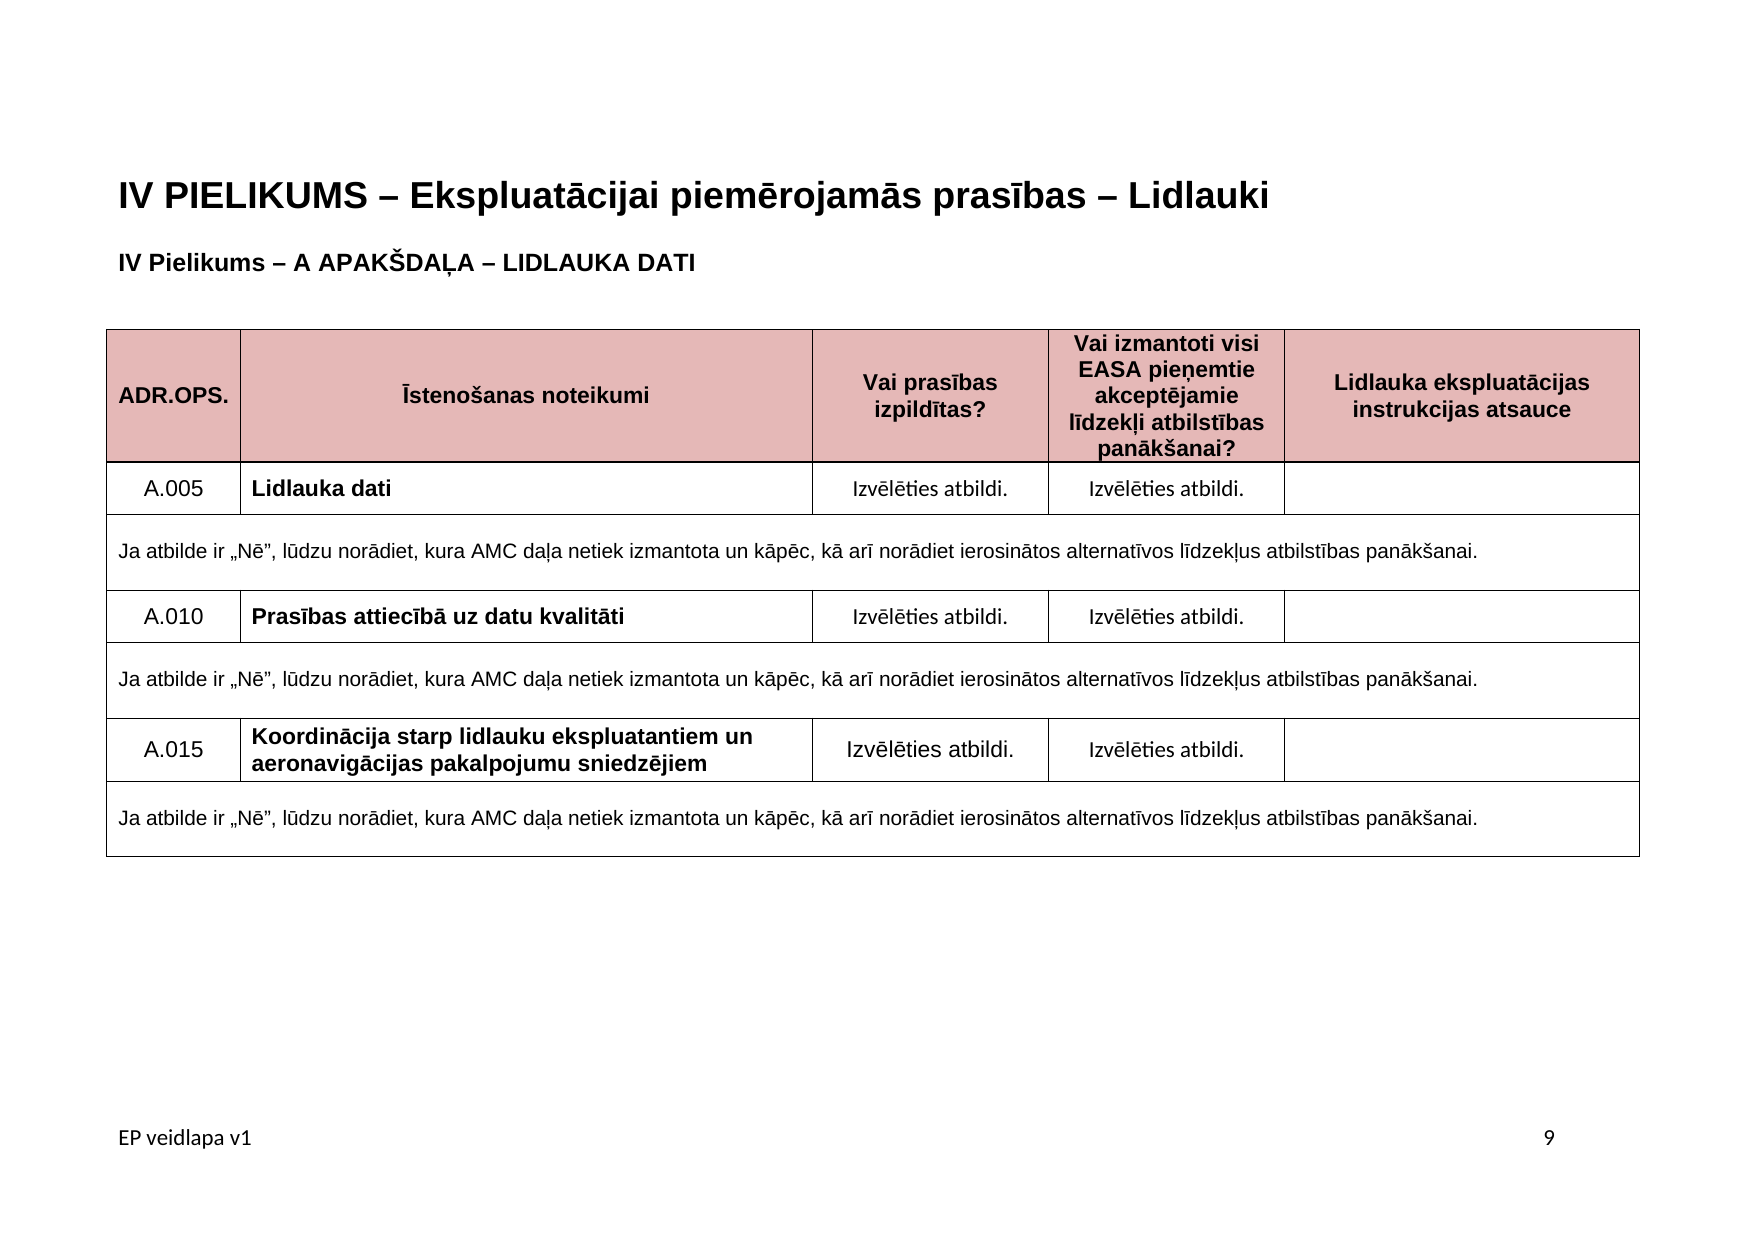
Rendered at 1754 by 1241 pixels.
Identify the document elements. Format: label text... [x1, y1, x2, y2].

text IV Pielikums – A APAKŠDAĻA – LIDLAUKA DATI [118, 248, 1636, 277]
table_cell Lidlauka dati [241, 463, 812, 514]
table_cell Ja atbilde ir „Nē”, lūdzu norādiet, kura AMC daļa netiek izmantota un kāpēc, kā arī norādiet ierosinātos alternatīvos līdzekļus atbilstības panākšanai. [107, 782, 1639, 856]
table_cell Ja atbilde ir „Nē”, lūdzu norādiet, kura AMC daļa netiek izmantota un kāpēc, kā arī norādiet ierosinātos alternatīvos līdzekļus atbilstības panākšanai. [107, 515, 1639, 589]
table_cell Prasības attiecībā uz datu kvalitāti [241, 591, 812, 642]
table_cell A.015 [107, 719, 240, 781]
table_header Īstenošanas noteikumi [241, 330, 812, 461]
table_header Vai prasības izpildītas? [813, 330, 1048, 461]
text IV PIELIKUMS – Ekspluatācijai piemērojamās prasības – Lidlauki [118, 173, 1636, 217]
table_cell [1285, 591, 1639, 642]
table_header Vai izmantoti visi EASA pieņemtie akceptējamie līdzekļi atbilstības panākšanai? [1049, 330, 1284, 461]
table_header Lidlauka ekspluatācijas instrukcijas atsauce [1285, 330, 1639, 461]
table_cell [1285, 719, 1639, 781]
table_cell A.005 [107, 463, 240, 514]
table_cell Izvēlēties atbildi. [813, 719, 1048, 781]
table_header ADR.OPS. [107, 330, 240, 461]
table_cell A.010 [107, 591, 240, 642]
table_cell Ja atbilde ir „Nē”, lūdzu norādiet, kura AMC daļa netiek izmantota un kāpēc, kā arī norādiet ierosinātos alternatīvos līdzekļus atbilstības panākšanai. [107, 643, 1639, 717]
table_cell Koordinācija starp lidlauku ekspluatantiem un aeronavigācijas pakalpojumu sniedzējiem [241, 719, 812, 781]
table_cell [1285, 463, 1639, 514]
